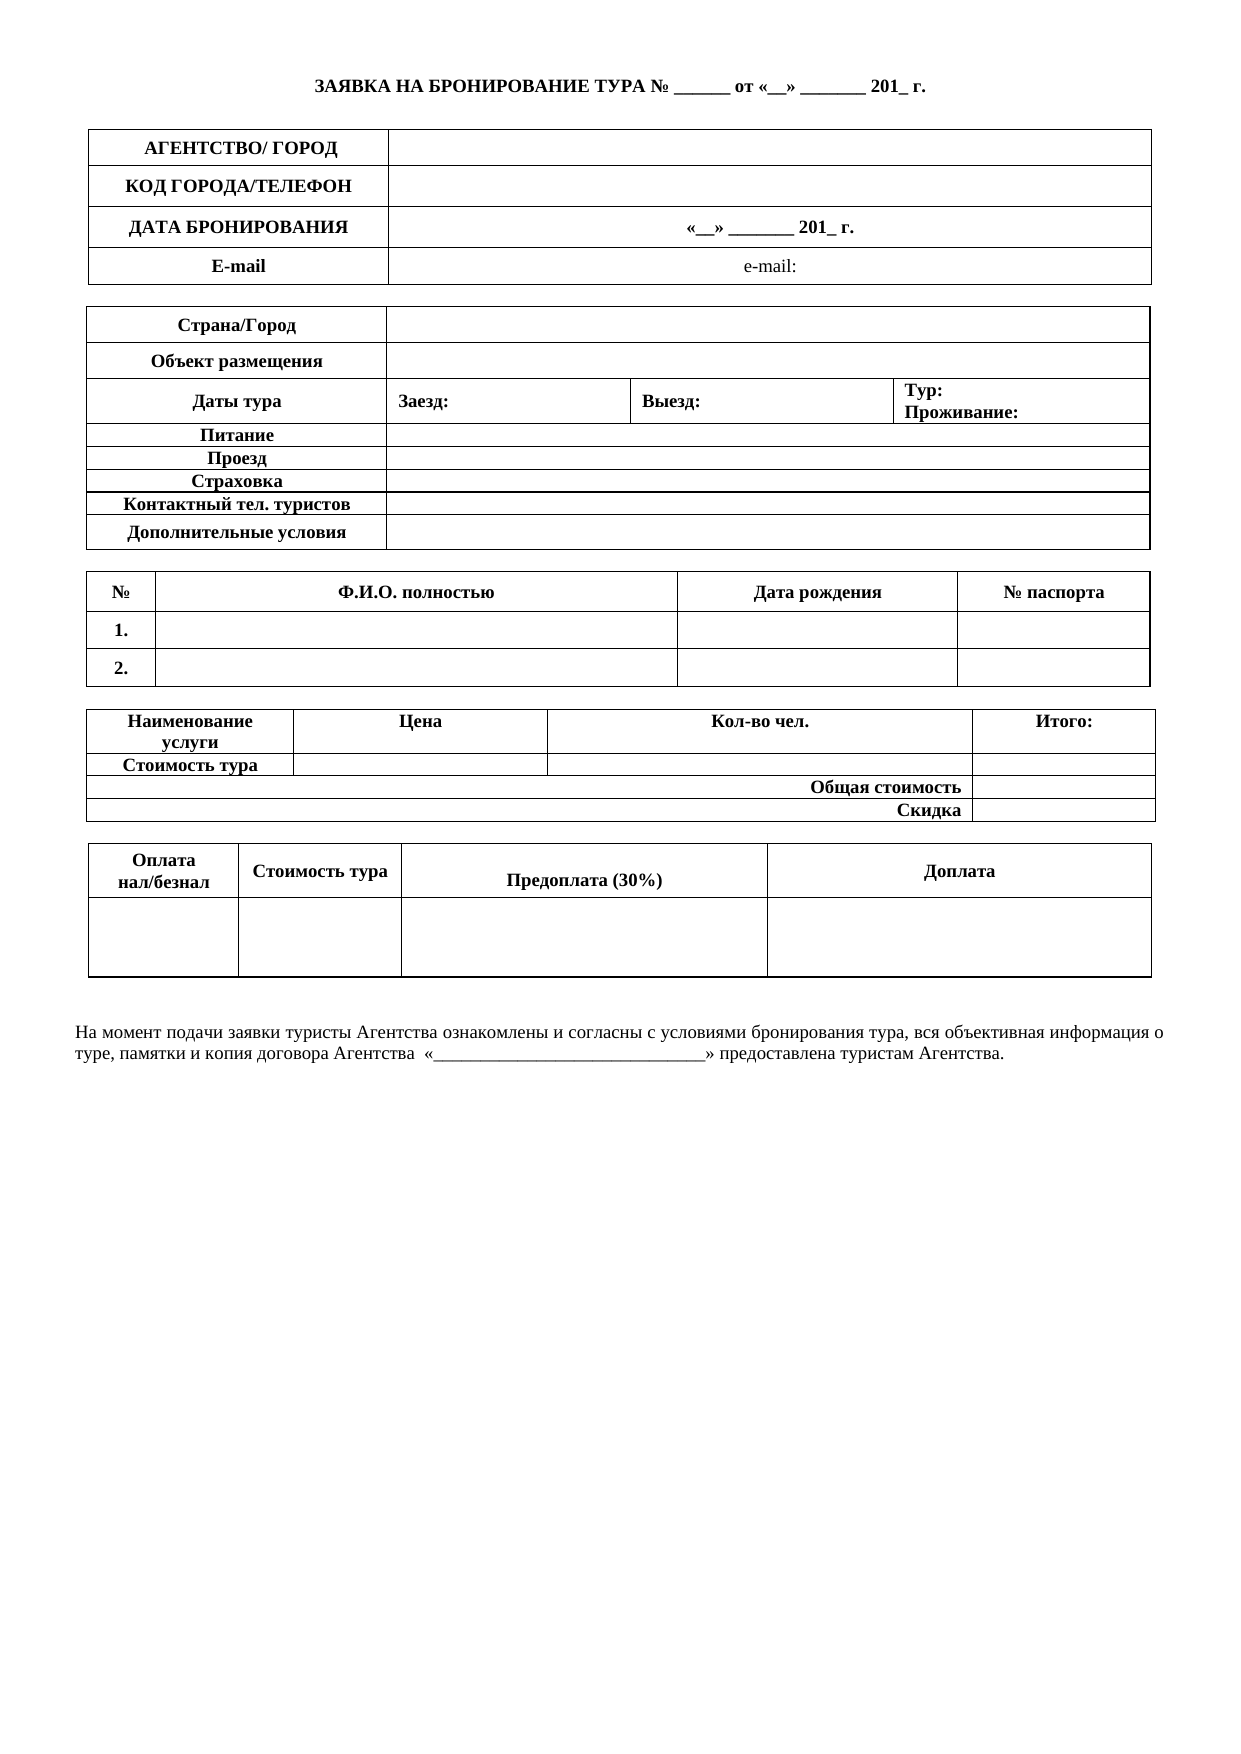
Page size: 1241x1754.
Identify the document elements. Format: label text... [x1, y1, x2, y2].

table_cell Выезд: [631, 379, 893, 422]
table_cell [548, 754, 972, 775]
table_header Ф.И.О. полностью [156, 572, 677, 611]
table_cell [387, 515, 1149, 548]
table_cell [678, 612, 957, 648]
table_header Дата рождения [678, 572, 957, 611]
table_cell ДАТА БРОНИРОВАНИЯ [89, 207, 388, 247]
table_cell Проезд [87, 447, 386, 469]
table_cell [973, 776, 1155, 798]
table_cell Общая стоимость [87, 776, 972, 798]
text На момент подачи заявки туристы Агентства ознакомлены и согласны с условиями бронирования тура, вся объективная информация о туре, памятки и копия договора Агентства «_____________________________» предоставлена туристам Агентства. [75, 1021, 1165, 1064]
table_cell [389, 166, 1151, 206]
table_header Кол-во чел. [548, 710, 972, 753]
table_header [389, 130, 1151, 165]
table_header Страна/Город [87, 307, 386, 342]
table_cell Объект размещения [87, 343, 386, 378]
table_cell [156, 649, 677, 686]
table_cell Контактный тел. туристов [87, 493, 386, 514]
table_cell [973, 754, 1155, 775]
table_cell E-mail [89, 248, 388, 283]
table_cell [402, 898, 767, 976]
table_cell Заезд: [387, 379, 630, 422]
table_cell Даты тура [87, 379, 386, 422]
table_cell Тур: Проживание: [894, 379, 1149, 422]
table_header Наименование услуги [87, 710, 293, 753]
table_cell e-mail: [389, 248, 1151, 283]
table_header АГЕНТСТВО/ ГОРОД [89, 130, 388, 165]
table_header № [87, 572, 155, 611]
table_cell [156, 612, 677, 648]
table_header Доплата [768, 844, 1151, 897]
table_cell [387, 493, 1149, 514]
table_cell 2. [87, 649, 155, 686]
table_cell Скидка [87, 799, 972, 821]
table_cell [387, 470, 1149, 491]
table_cell [294, 754, 547, 775]
table_cell [387, 447, 1149, 469]
table_cell [239, 898, 401, 976]
table_cell [387, 424, 1149, 446]
table_cell КОД ГОРОДА/ТЕЛЕФОН [89, 166, 388, 206]
table_cell [768, 898, 1151, 976]
table_cell 1. [87, 612, 155, 648]
table_cell [973, 799, 1155, 821]
table_header Стоимость тура [239, 844, 401, 897]
text ЗАЯВКА НА БРОНИРОВАНИЕ ТУРА № ______ от «__» _______ 201_ г. [75, 75, 1165, 97]
table_cell Стоимость тура [87, 754, 293, 775]
table_cell Дополнительные условия [87, 515, 386, 548]
table_header Предоплата (30%) [402, 844, 767, 897]
table_cell [678, 649, 957, 686]
table_cell [387, 343, 1149, 378]
table_cell Страховка [87, 470, 386, 491]
table_header Оплата нал/безнал [89, 844, 238, 897]
table_header Итого: [973, 710, 1155, 753]
table_header Цена [294, 710, 547, 753]
table_cell Питание [87, 424, 386, 446]
table_cell [958, 612, 1149, 648]
table_cell «__» _______ 201_ г. [389, 207, 1151, 247]
table_header № паспорта [958, 572, 1149, 611]
table_cell [958, 649, 1149, 686]
table_cell [89, 898, 238, 976]
table_header [387, 307, 1149, 342]
